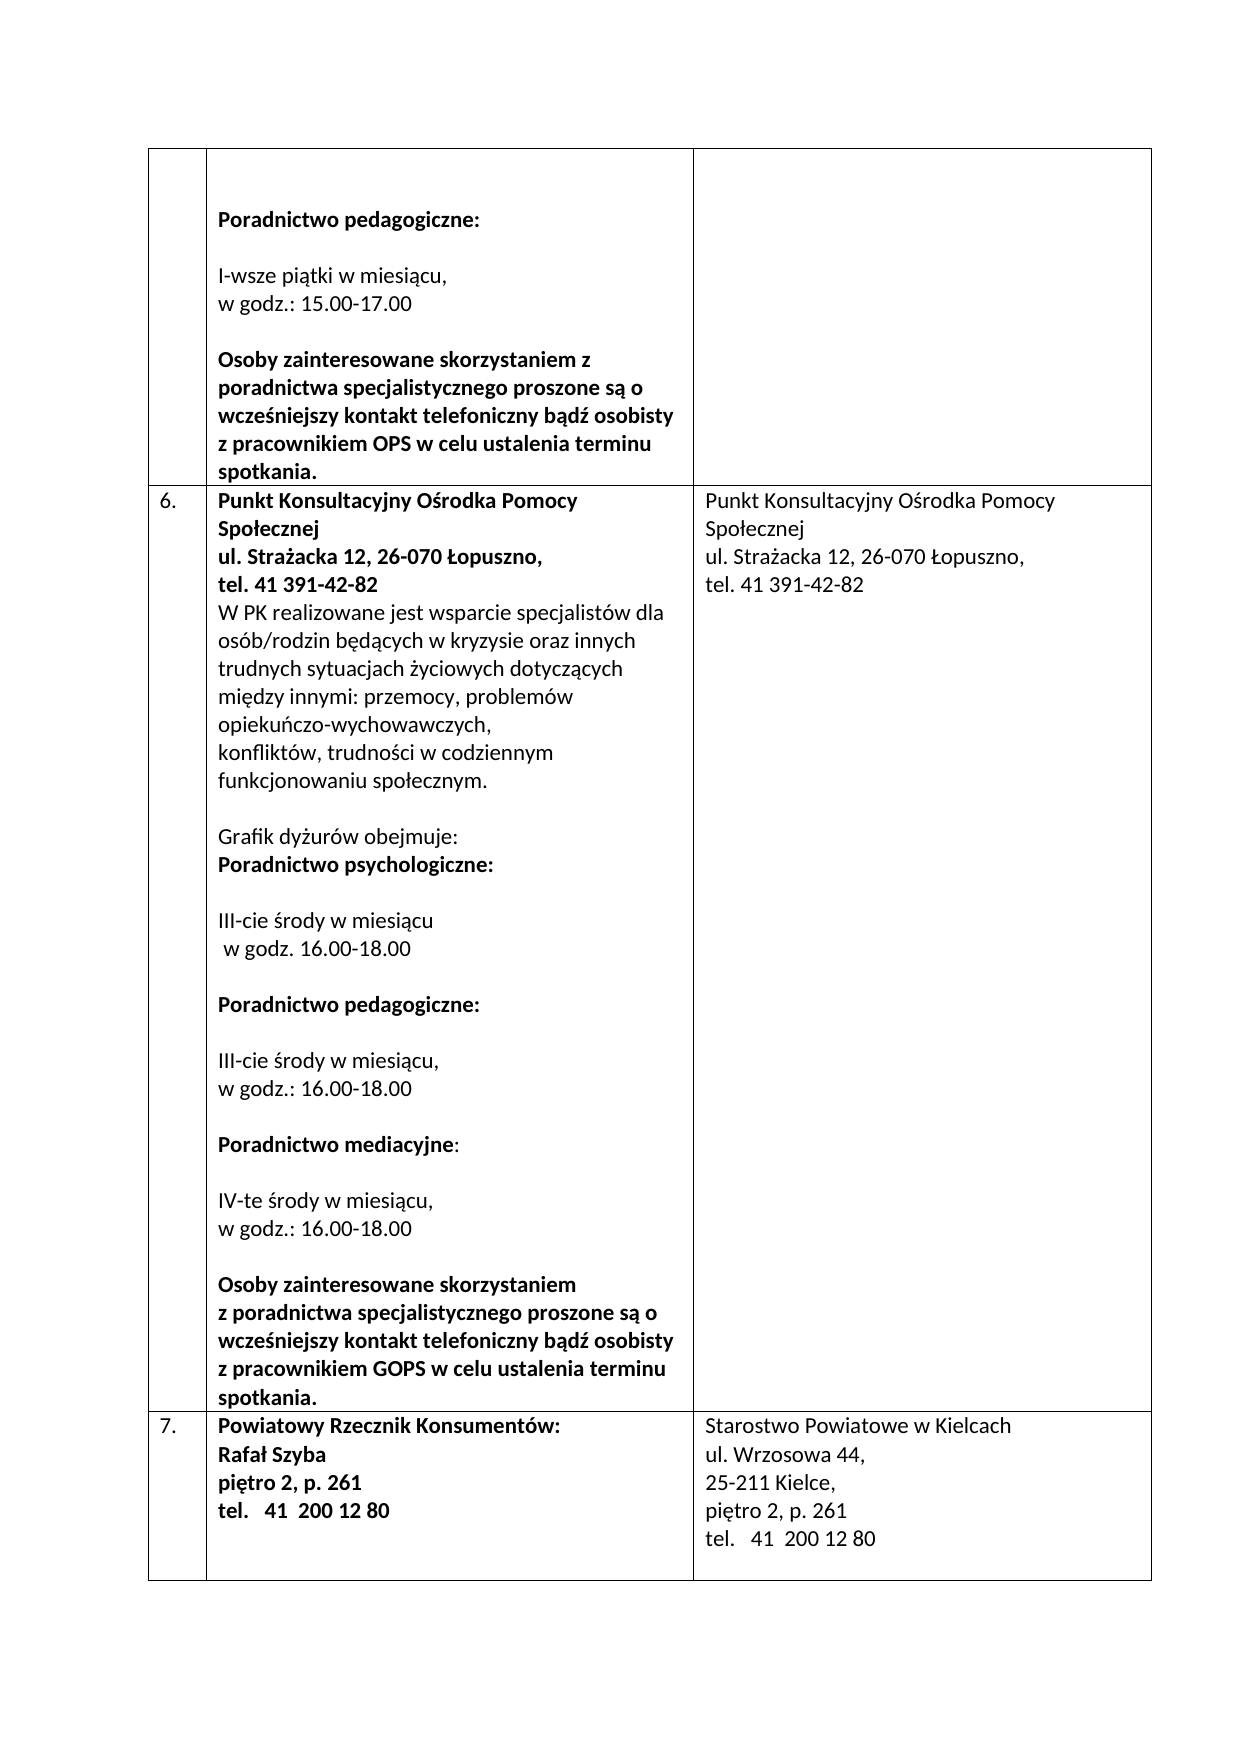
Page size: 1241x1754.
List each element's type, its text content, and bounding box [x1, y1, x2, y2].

table_cell [694, 149, 1151, 485]
table_cell 6. [149, 486, 206, 1411]
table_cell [207, 149, 693, 485]
table_cell 5. [149, 149, 206, 485]
table_cell Punkt Konsultacyjny Ośrodka Pomocy Społecznej ul. Strażacka 12, 26-070 Łopuszno, tel. 41 391-42-82 [694, 486, 1151, 1411]
table_cell 7. [149, 1412, 206, 1580]
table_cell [207, 1412, 693, 1580]
table_cell Punkt Konsultacyjny Ośrodka Pomocy Społecznej ul. Strażacka 12, 26-070 Łopuszno, tel. 41 391-42-82 W PK realizowane jest wsparcie specjalistów dla osób/rodzin będących w kryzysie oraz innych trudnych sytuacjach życiowych dotyczących między innymi: przemocy, problemów opiekuńczo-wychowawczych, konfliktów, trudności w codziennym funkcjonowaniu społecznym. Grafik dyżurów obejmuje: Poradnictwo psychologiczne: III-cie środy w miesiącu w godz. 16.00-18.00 Poradnictwo pedagogiczne: III-cie środy w miesiącu, w godz.: 16.00-18.00 Poradnictwo mediacyjne: IV-te środy w miesiącu, w godz.: 16.00-18.00 Osoby zainteresowane skorzystaniem z poradnictwa specjalistycznego proszone są o wcześniejszy kontakt telefoniczny bądź osobisty z pracownikiem GOPS w celu ustalenia terminu spotkania. [207, 486, 693, 1411]
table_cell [694, 1412, 1151, 1580]
